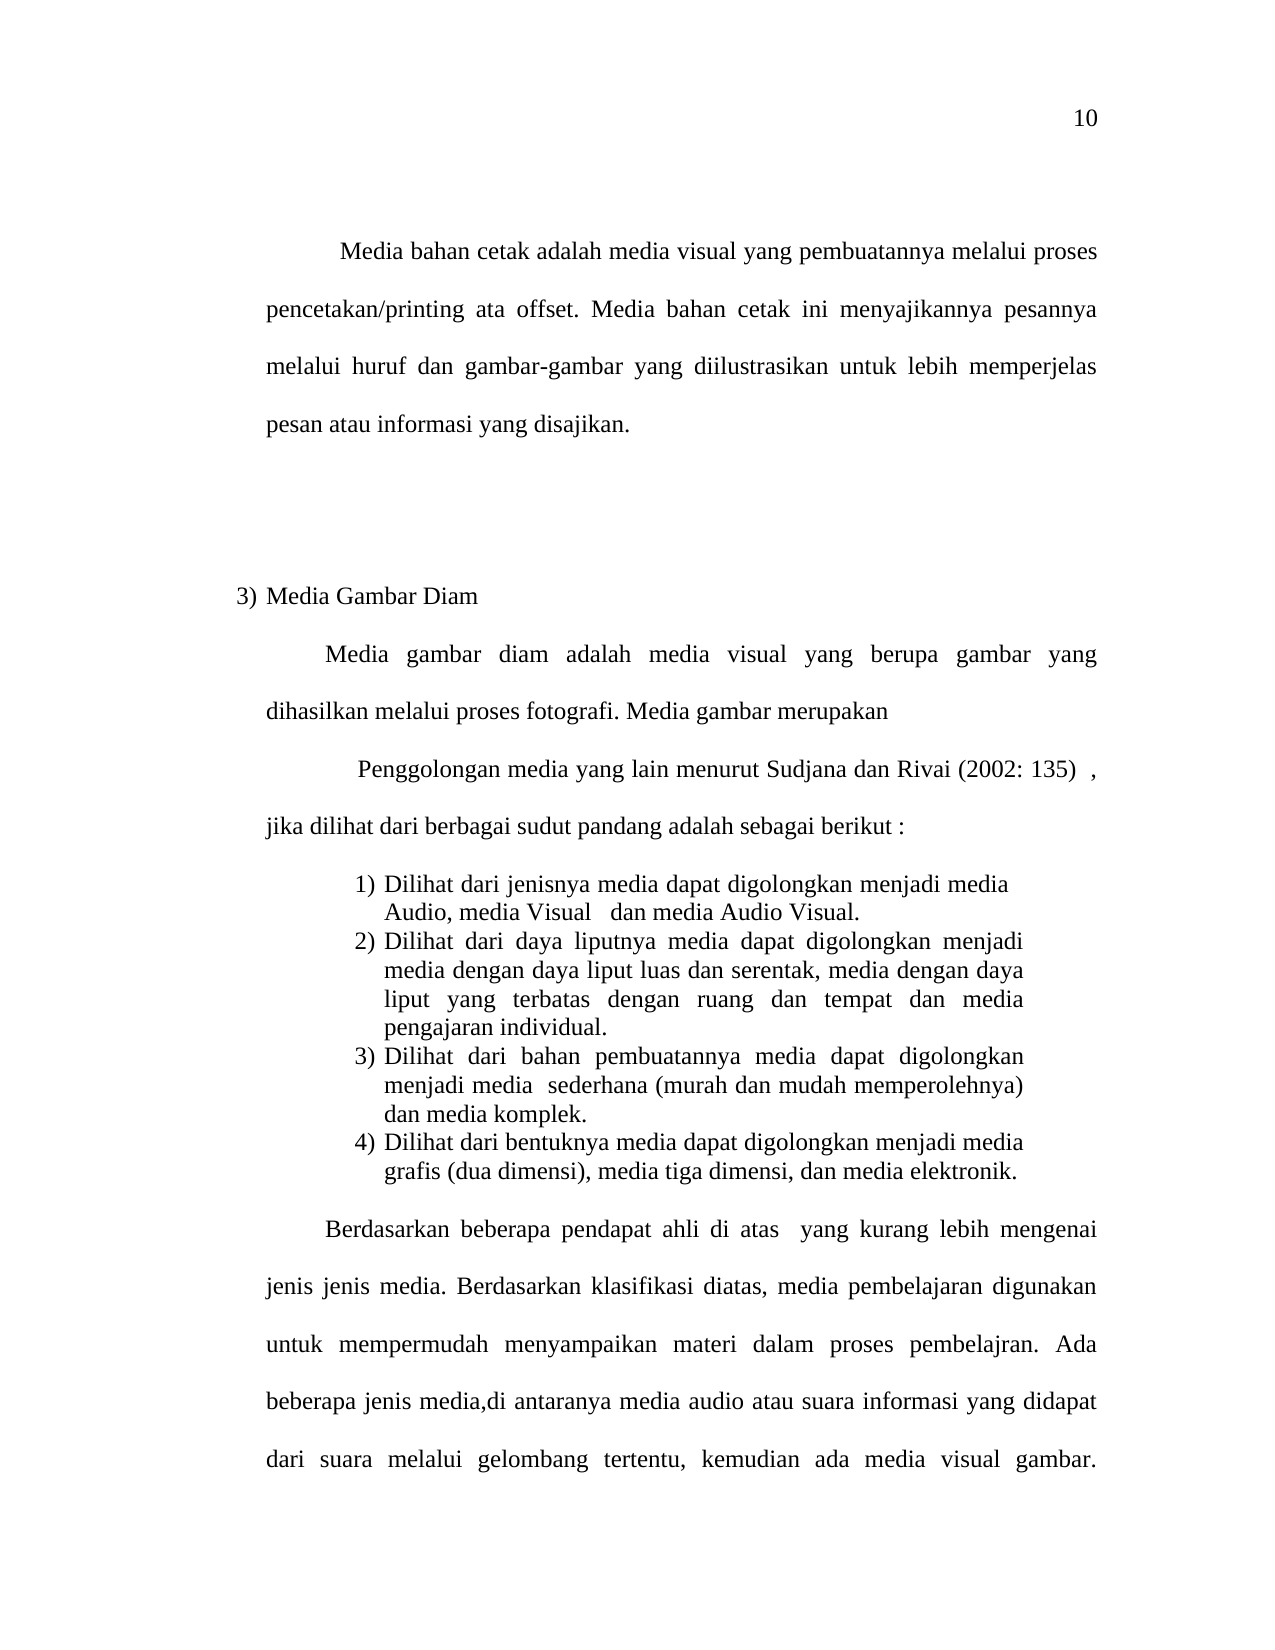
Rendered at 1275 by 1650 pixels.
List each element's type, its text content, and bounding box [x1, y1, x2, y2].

list Media Gambar Diam [236, 581, 1009, 610]
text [266, 1214, 1098, 1472]
text Penggolongan media yang lain menurut Sudjana dan Rivai (2002: 135) , jika dilihat dari berbagai sudut pandang adalah sebagai berikut : [266, 754, 1098, 840]
list Dilihat dari daya liputnya media dapat digolongkan menjadi media dengan daya liput luas dan serentak, media dengan daya liput yang terbatas dengan ruang dan tempat dan media pengajaran individual. [354, 926, 1024, 1041]
list Dilihat dari jenisnya media dapat digolongkan menjadi media Audio, media Visual dan media Audio Visual. [354, 869, 1009, 926]
list Dilihat dari bentuknya media dapat digolongkan menjadi media grafis (dua dimensi), media tiga dimensi, dan media elektronik. [354, 1127, 1024, 1185]
list Media bahan cetak adalah media visual yang pembuatannya melalui proses pencetakan/printing ata offset. Media bahan cetak ini menyajikannya pesannya melalui huruf dan gambar-gambar yang diilustrasikan untuk lebih memperjelas pesan atau informasi yang disajikan. [266, 236, 1098, 437]
list Dilihat dari bahan pembuatannya media dapat digolongkan menjadi media sederhana (murah dan mudah memperolehnya) dan media komplek. [354, 1041, 1024, 1127]
list Media gambar diam adalah media visual yang berupa gambar yang dihasilkan melalui proses fotografi. Media gambar merupakan [266, 639, 1098, 725]
